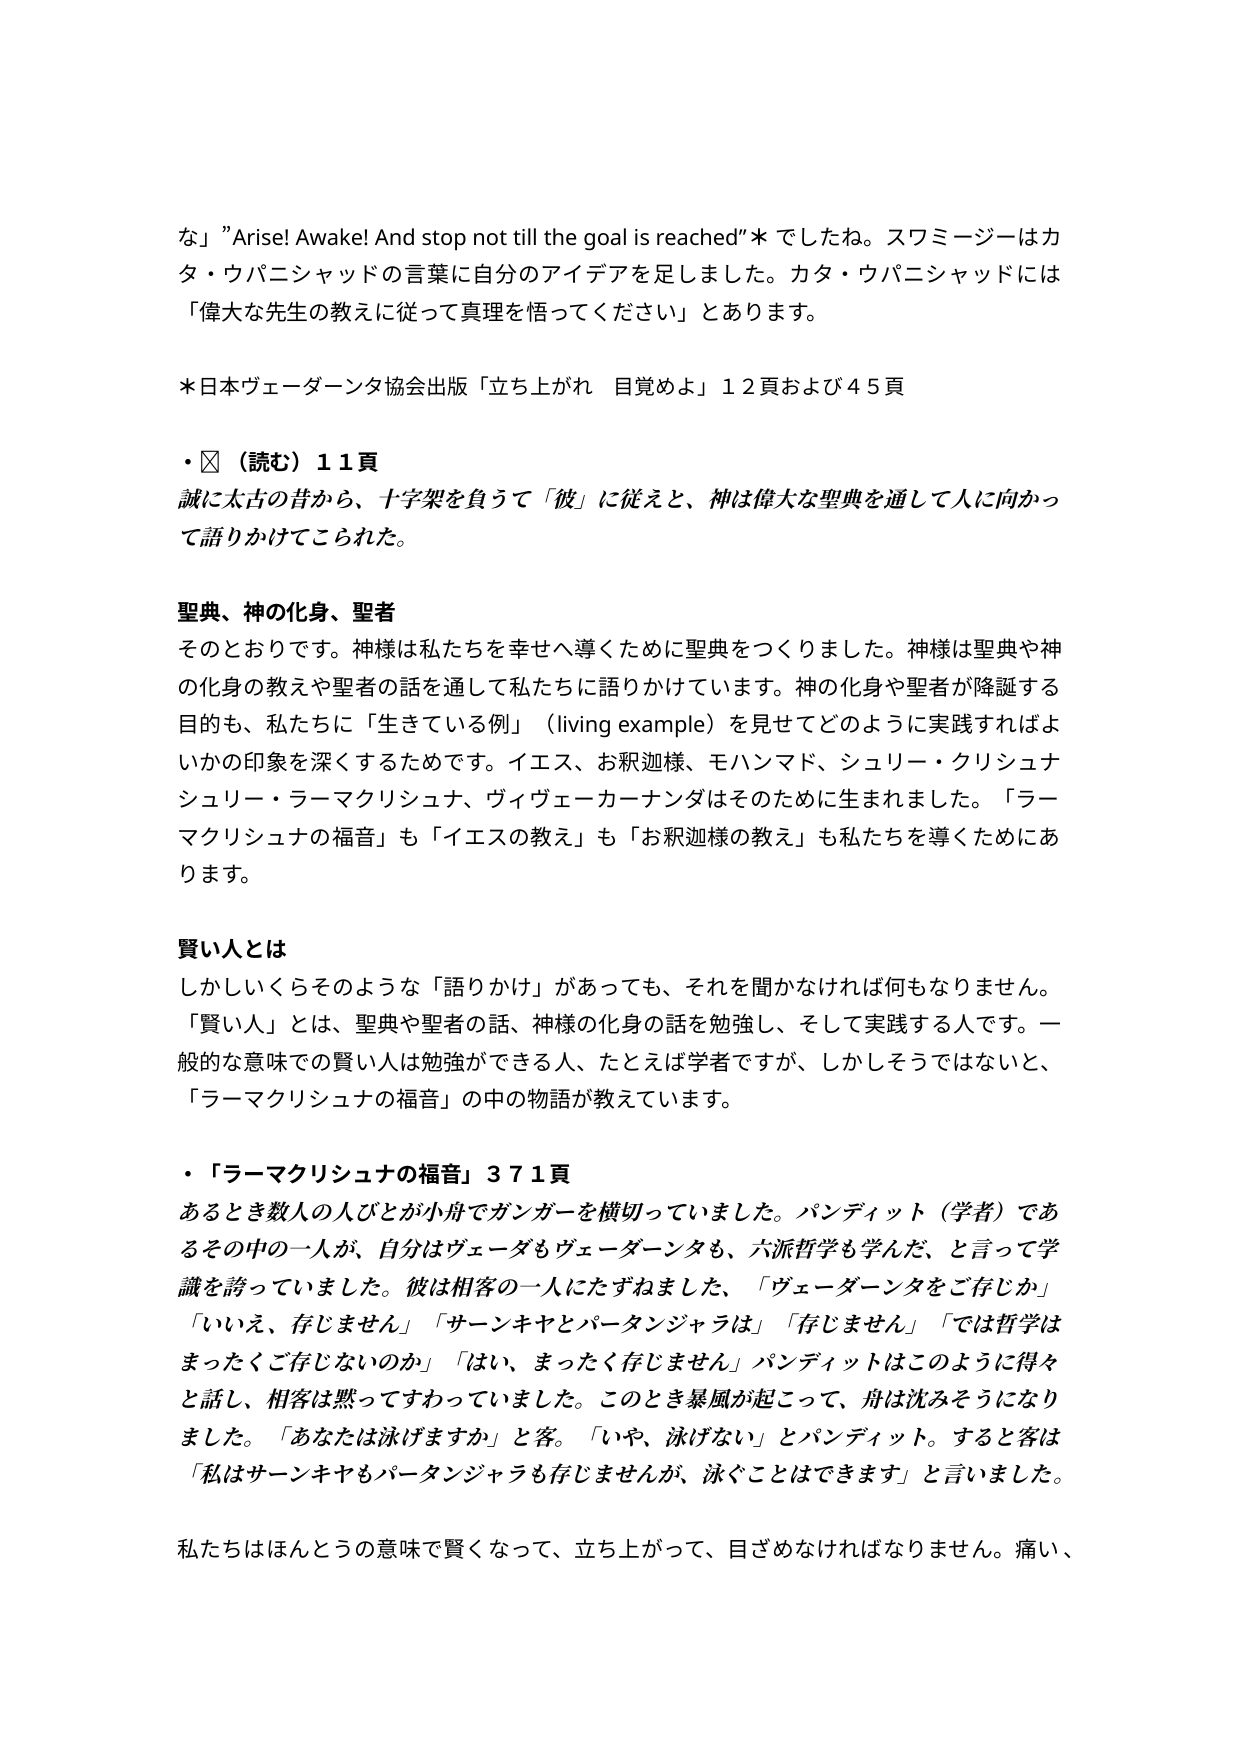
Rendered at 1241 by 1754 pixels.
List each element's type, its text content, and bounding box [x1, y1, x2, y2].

text 賢い人とは [177, 929, 1063, 967]
text ・📖 （読む）１１頁 [177, 442, 1063, 479]
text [177, 1529, 1063, 1567]
text 聖典、神の化身、聖者 [177, 592, 1063, 629]
text ・「ラーマクリシュナの福音」３７１頁 [177, 1154, 1063, 1192]
text ＊日本ヴェーダーンタ協会出版「立ち上がれ 目覚めよ」１２頁および４５頁 [177, 367, 1063, 404]
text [177, 217, 1063, 329]
text そのとおりです。神様は私たちを幸せへ導くために聖典をつくりました。神様は聖典や神の化身の教えや聖者の話を通して私たちに語りかけています。神の化身や聖者が降誕する目的も、私たちに「生きている例」（living example）を見せてどのように実践すればよいかの印象を深くするためです。イエス、お釈迦様、モハンマド、シュリー・クリシュナ、シュリー・ラーマクリシュナ、ヴィヴェーカーナンダはそのために生まれました。「ラーマクリシュナの福音」も「イエスの教え」も「お釈迦様の教え」も私たちを導くためにあります。 [177, 629, 1063, 892]
text しかしいくらそのような「語りかけ」があっても、それを聞かなければ何もなりません。「賢い人」とは、聖典や聖者の話、神様の化身の話を勉強し、そして実践する人です。一般的な意味での賢い人は勉強ができる人、たとえば学者ですが、しかしそうではないと、「ラーマクリシュナの福音」の中の物語が教えています。 [177, 967, 1063, 1117]
text 誠に太古の昔から、十字架を負うて「彼」に従えと、神は偉大な聖典を通して人に向かって語りかけてこられた。 [177, 479, 1063, 554]
text あるとき数人の人びとが小舟でガンガーを横切っていました。パンディット（学者）であるその中の一人が、自分はヴェーダもヴェーダーンタも、六派哲学も学んだ、と言って学識を誇っていました。彼は相客の一人にたずねました、「ヴェーダーンタをご存じか」「いいえ、存じません」「サーンキヤとパータンジャラは」「存じません」「では哲学はまったくご存じないのか」「はい、まったく存じません」パンディットはこのように得々と話し、相客は黙ってすわっていました。このとき暴風が起こって、舟は沈みそうになりました。「あなたは泳げますか」と客。「いや、泳げない」とパンディット。すると客は、「私はサーンキヤもパータンジャラも存じませんが、泳ぐことはできます」と言いました。 [177, 1192, 1063, 1492]
